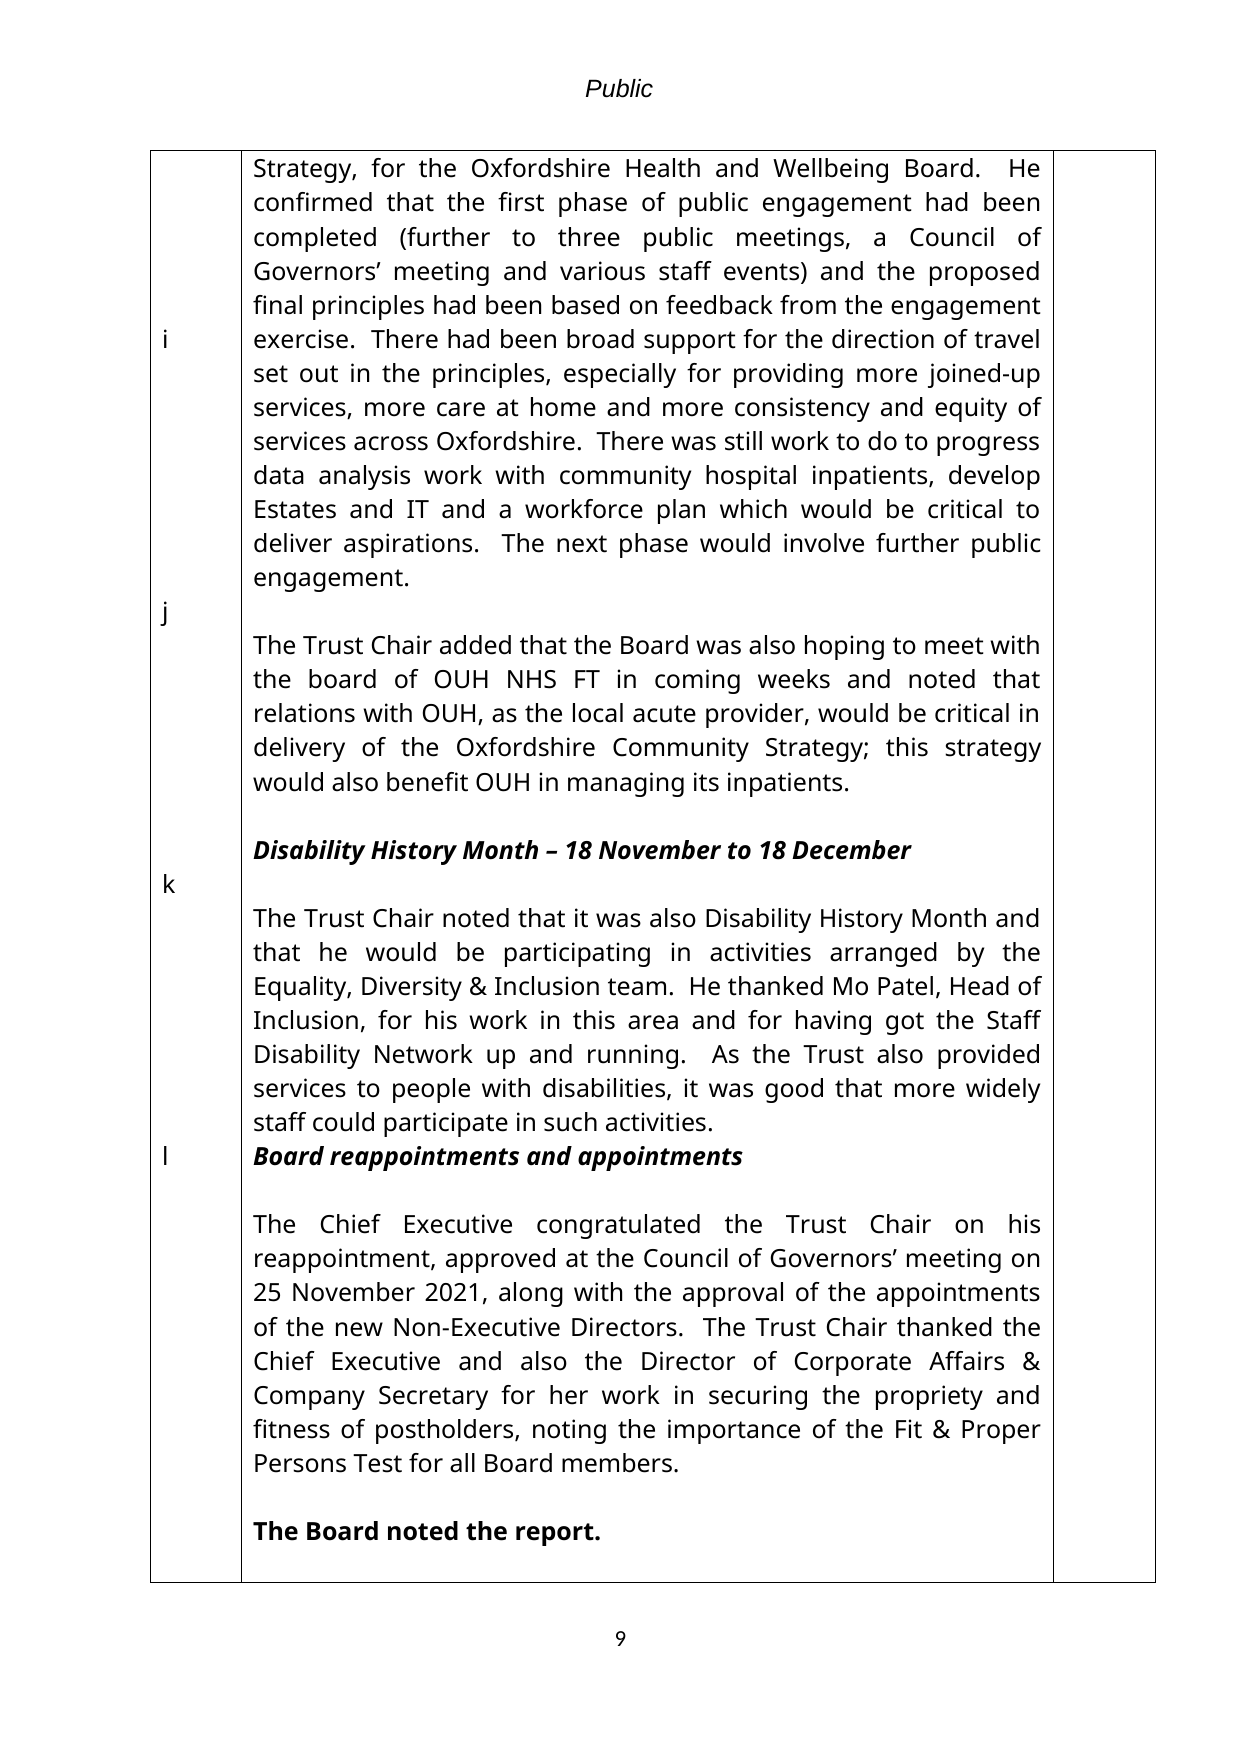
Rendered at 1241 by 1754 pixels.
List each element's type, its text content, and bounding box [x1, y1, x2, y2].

table_cell [1054, 151, 1155, 1582]
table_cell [151, 151, 241, 1582]
